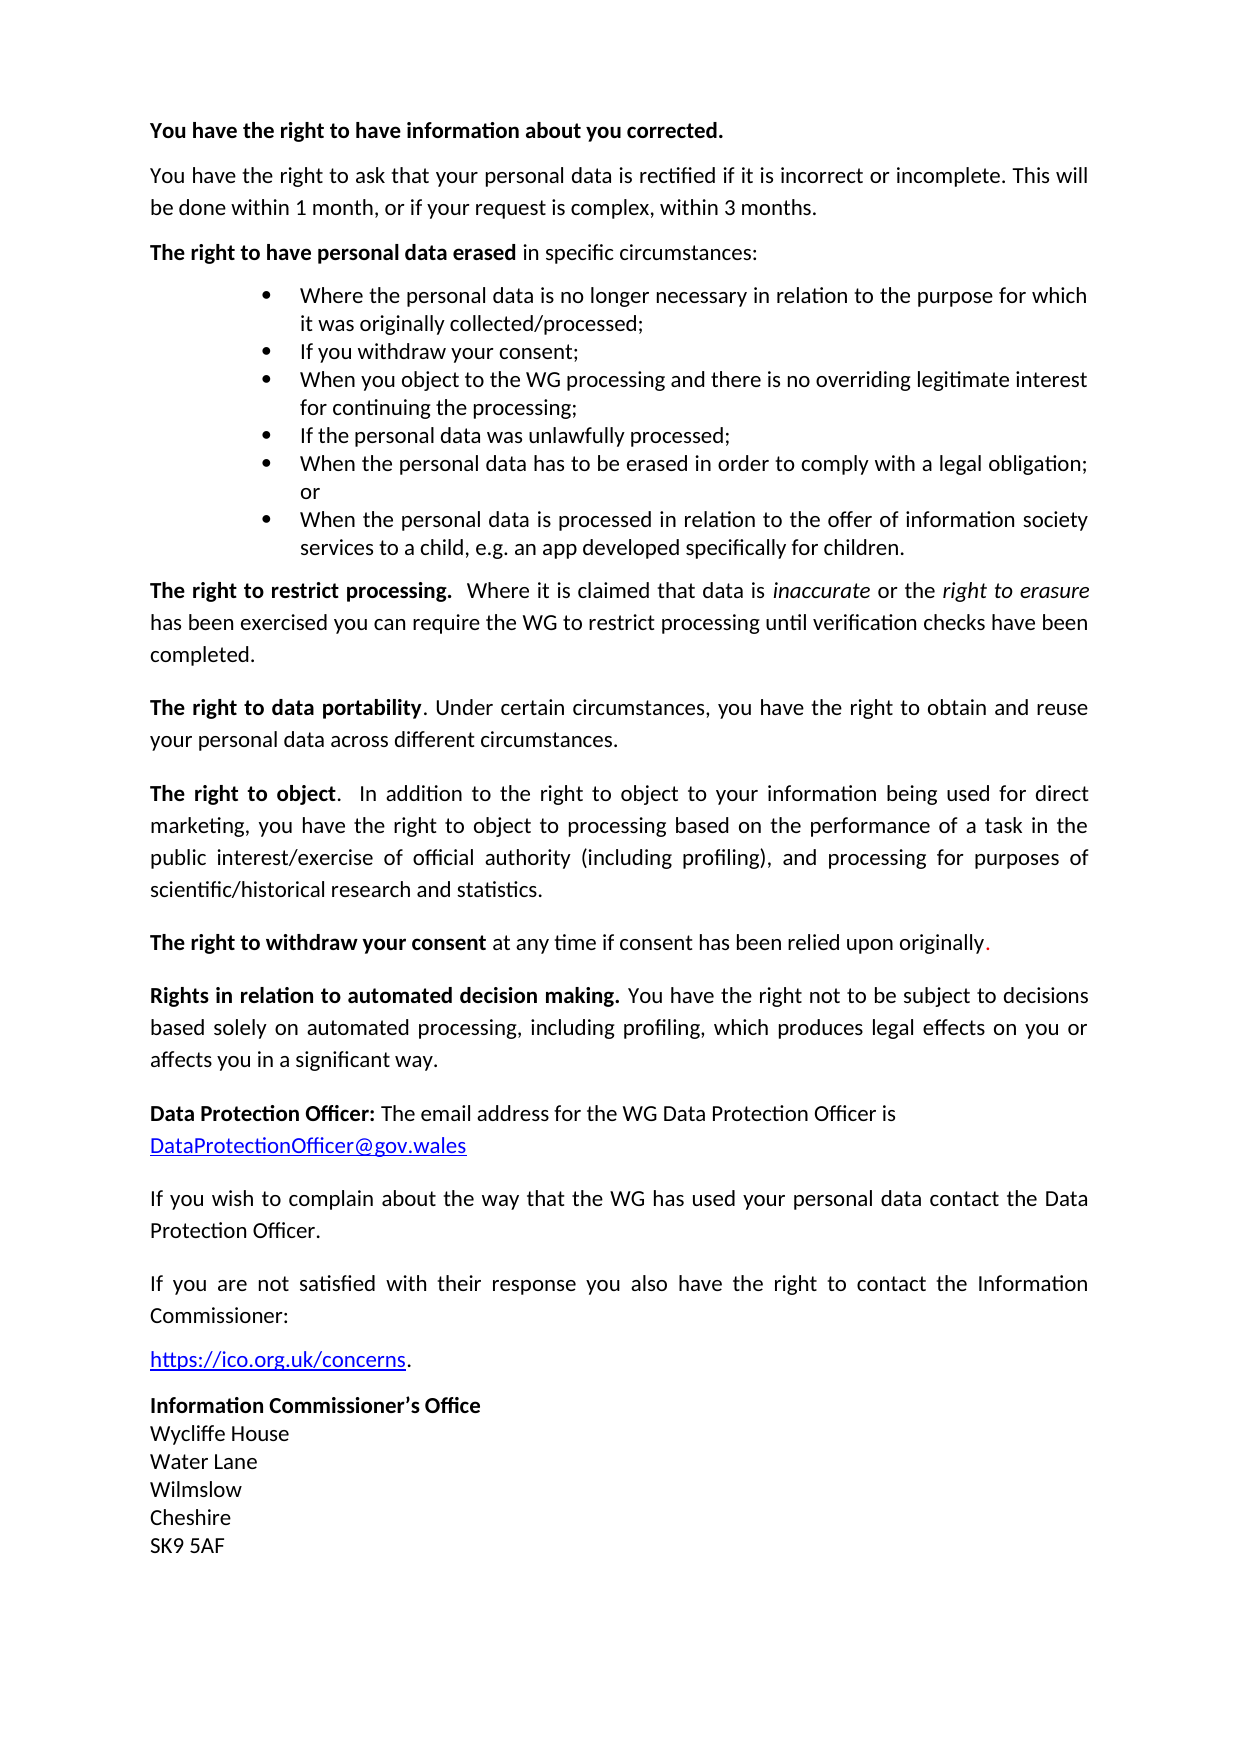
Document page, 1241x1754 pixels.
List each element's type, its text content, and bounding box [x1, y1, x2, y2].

list When the personal data has to be erased in order to comply with a legal obligation; or [262, 449, 1090, 505]
list If you withdraw your consent; [262, 337, 1090, 365]
text The right to object. In addition to the right to object to your information being used for direct marketing, you have the right to object to processing based on the performance of a task in the public interest/exercise of official authority (including profiling), and processing for purposes of scientific/historical research and statistics. [150, 779, 1090, 903]
text SK9 5AF [150, 1531, 1090, 1559]
text Rights in relation to automated decision making. You have the right not to be subject to decisions based solely on automated processing, including profiling, which produces legal effects on you or affects you in a significant way. [150, 981, 1090, 1074]
text Wilmslow [150, 1475, 1090, 1503]
list When the personal data is processed in relation to the offer of information society services to a child, e.g. an app developed specifically for children. [262, 505, 1090, 561]
list When you object to the WG processing and there is no overriding legitimate interest for continuing the processing; [262, 365, 1090, 421]
text The right to restrict processing. Where it is claimed that data is inaccurate or the right to erasure has been exercised you can require the WG to restrict processing until verification checks have been completed. [150, 576, 1090, 668]
text If you are not satisfied with their response you also have the right to contact the Information Commissioner: [150, 1269, 1090, 1329]
text Water Lane [150, 1447, 1090, 1475]
list If the personal data was unlawfully processed; [262, 421, 1090, 449]
text The right to withdraw your consent at any time if consent has been relied upon originally. [150, 928, 1090, 956]
text You have the right to ask that your personal data is rectified if it is incorrect or incomplete. This will be done within 1 month, or if your request is complex, within 3 months. [150, 161, 1090, 221]
text The right to have personal data erased in specific circumstances: [150, 238, 1090, 266]
text Data Protection Officer: The email address for the WG Data Protection Officer is DataProtectionOfficer@gov.wales [150, 1099, 1090, 1159]
text https://ico.org.uk/concerns. [150, 1345, 1090, 1373]
text If you wish to complain about the way that the WG has used your personal data contact the Data Protection Officer. [150, 1184, 1090, 1244]
text Information Commissioner’s Office [150, 1391, 1090, 1419]
list Where the personal data is no longer necessary in relation to the purpose for which it was originally collected/processed; [262, 281, 1090, 337]
text You have the right to have information about you corrected. [150, 116, 1090, 144]
text Wycliffe House [150, 1419, 1090, 1447]
text The right to data portability. Under certain circumstances, you have the right to obtain and reuse your personal data across different circumstances. [150, 693, 1090, 754]
text Cheshire [150, 1503, 1090, 1531]
